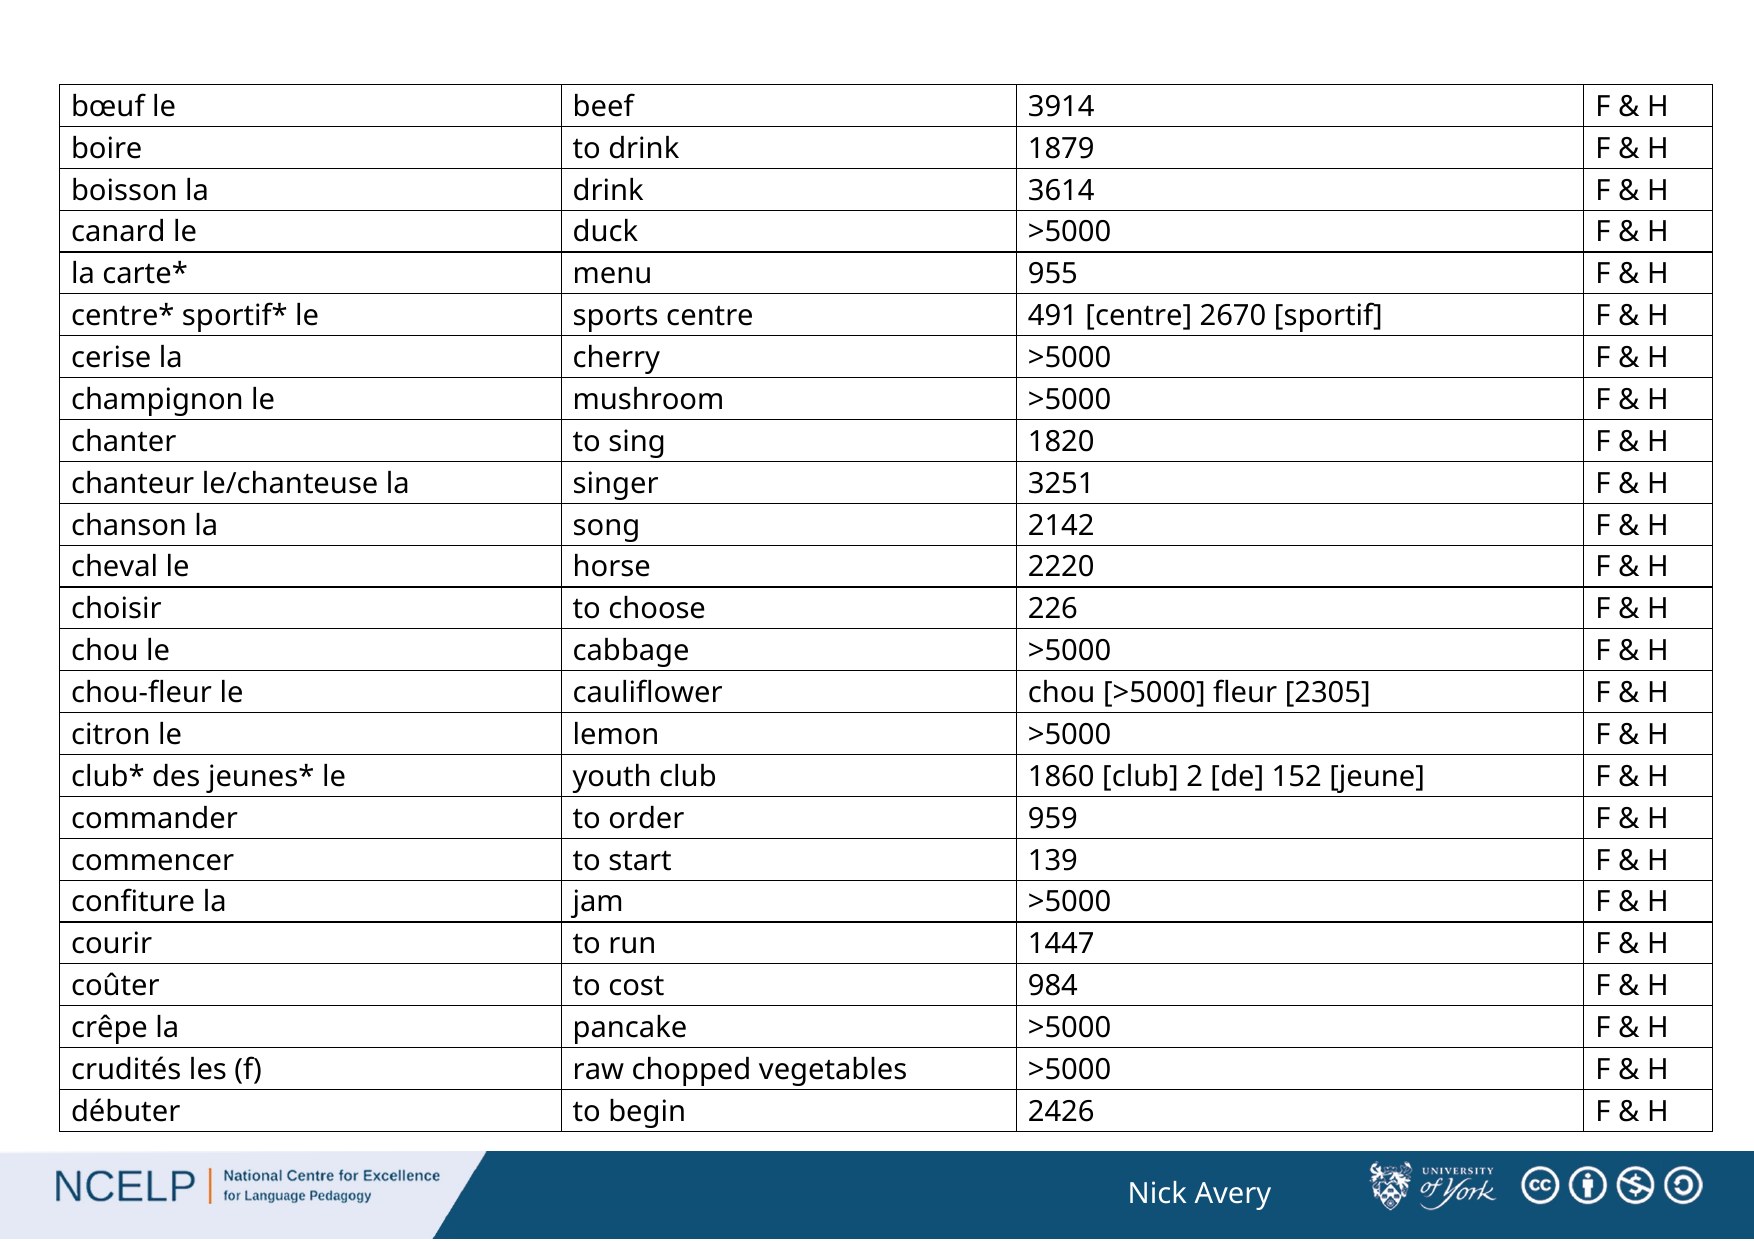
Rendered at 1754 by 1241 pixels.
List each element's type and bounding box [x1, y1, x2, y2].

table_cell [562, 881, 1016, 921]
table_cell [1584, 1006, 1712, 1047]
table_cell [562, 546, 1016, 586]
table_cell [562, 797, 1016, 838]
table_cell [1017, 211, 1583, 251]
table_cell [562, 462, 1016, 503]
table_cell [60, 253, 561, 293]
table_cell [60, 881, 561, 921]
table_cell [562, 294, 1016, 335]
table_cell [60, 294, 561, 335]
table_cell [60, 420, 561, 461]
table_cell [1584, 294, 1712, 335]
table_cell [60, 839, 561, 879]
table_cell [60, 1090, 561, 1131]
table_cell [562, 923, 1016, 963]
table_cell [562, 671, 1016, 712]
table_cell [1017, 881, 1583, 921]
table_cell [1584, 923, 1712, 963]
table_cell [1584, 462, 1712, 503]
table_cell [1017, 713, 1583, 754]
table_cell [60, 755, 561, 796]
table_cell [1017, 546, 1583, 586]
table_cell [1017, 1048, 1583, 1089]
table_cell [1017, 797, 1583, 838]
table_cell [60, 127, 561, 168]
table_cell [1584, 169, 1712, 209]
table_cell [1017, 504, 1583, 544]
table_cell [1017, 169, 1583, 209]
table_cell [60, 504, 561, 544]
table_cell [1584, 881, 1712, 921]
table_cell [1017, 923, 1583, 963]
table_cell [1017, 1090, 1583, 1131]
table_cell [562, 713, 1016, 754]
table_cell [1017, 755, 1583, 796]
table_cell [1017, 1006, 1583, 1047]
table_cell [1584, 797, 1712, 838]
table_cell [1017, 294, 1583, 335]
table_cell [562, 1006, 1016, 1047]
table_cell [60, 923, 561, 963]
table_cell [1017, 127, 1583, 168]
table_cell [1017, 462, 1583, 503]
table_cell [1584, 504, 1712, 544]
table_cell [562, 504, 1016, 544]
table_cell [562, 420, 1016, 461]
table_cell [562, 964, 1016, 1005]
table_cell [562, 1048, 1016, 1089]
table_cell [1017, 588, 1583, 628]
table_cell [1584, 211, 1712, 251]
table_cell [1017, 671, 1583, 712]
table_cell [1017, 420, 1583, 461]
picture [0, 1151, 1754, 1239]
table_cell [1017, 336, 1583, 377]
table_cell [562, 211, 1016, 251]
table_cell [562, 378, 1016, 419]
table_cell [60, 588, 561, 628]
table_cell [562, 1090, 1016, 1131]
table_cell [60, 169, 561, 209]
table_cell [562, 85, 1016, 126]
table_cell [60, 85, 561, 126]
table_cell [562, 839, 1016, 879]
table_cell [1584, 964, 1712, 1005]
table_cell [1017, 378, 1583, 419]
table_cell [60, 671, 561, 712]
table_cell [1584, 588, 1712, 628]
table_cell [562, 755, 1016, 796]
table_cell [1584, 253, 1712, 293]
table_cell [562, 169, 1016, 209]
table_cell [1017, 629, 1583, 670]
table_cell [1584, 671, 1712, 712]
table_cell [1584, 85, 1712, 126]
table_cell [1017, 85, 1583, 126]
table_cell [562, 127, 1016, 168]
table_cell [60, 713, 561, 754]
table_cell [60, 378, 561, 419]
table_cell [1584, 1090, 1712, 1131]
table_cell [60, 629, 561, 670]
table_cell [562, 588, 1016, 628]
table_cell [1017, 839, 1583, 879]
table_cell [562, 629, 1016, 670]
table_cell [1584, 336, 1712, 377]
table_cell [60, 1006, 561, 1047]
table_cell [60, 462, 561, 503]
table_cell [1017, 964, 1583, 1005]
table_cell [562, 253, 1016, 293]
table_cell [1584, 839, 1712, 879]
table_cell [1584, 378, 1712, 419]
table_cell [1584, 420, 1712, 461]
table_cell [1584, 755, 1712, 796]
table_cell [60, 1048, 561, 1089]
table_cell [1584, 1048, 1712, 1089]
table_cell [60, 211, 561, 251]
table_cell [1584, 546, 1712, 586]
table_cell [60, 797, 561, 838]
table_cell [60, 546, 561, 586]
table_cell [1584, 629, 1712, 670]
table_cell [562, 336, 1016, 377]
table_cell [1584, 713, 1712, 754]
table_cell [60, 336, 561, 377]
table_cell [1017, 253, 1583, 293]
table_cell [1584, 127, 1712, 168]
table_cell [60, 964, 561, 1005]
